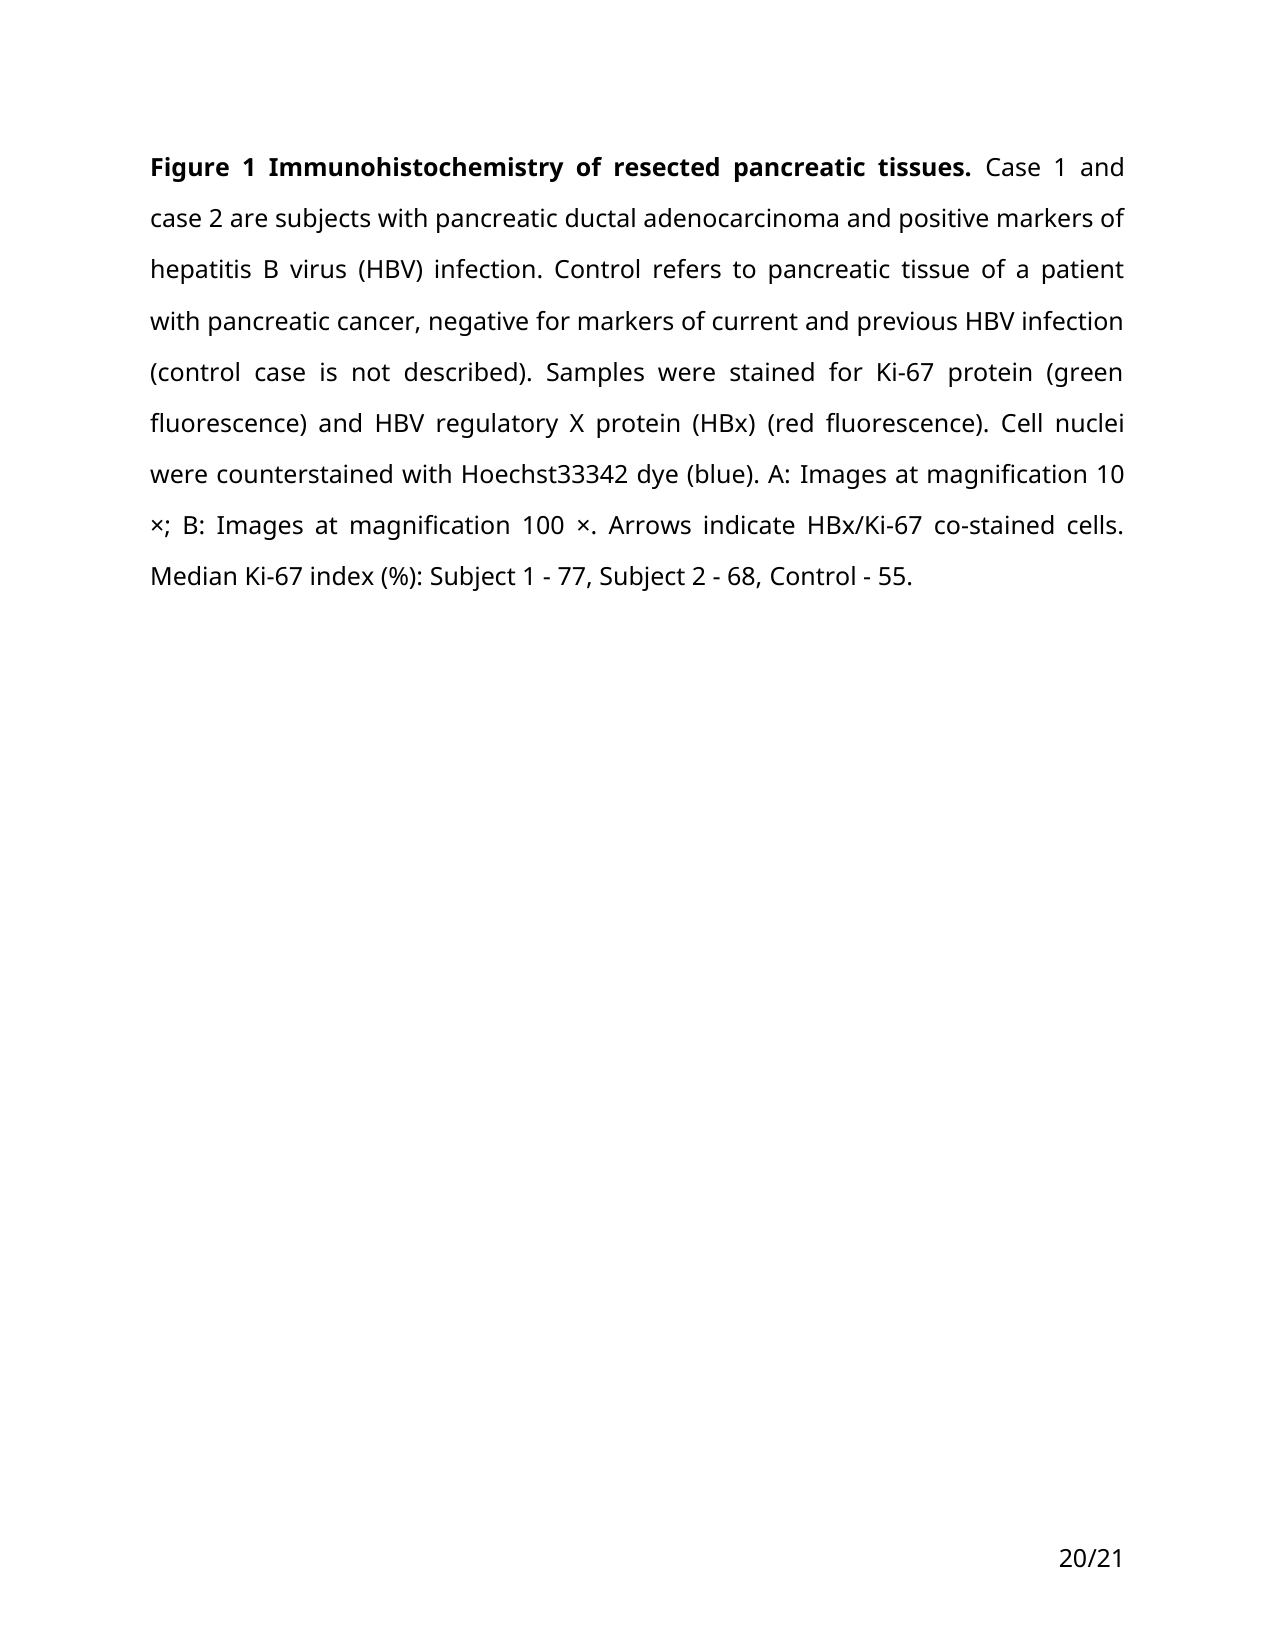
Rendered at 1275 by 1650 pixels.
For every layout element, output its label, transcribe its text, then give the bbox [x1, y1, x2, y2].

text Figure 1 Immunohistochemistry of resected pancreatic tissues. Case 1 and case 2 are subjects with pancreatic ductal adenocarcinoma and positive markers of hepatitis B virus (HBV) infection. Control refers to pancreatic tissue of a patient with pancreatic cancer, negative for markers of current and previous HBV infection (control case is not described). Samples were stained for Ki-67 protein (green fluorescence) and HBV regulatory X protein (HBx) (red fluorescence). Cell nuclei were counterstained with Hoechst33342 dye (blue). A: Images at magnification 10 ×; B: Images at magnification 100 ×. Arrows indicate HBx/Ki-67 co-stained cells. Median Ki-67 index (%): Subject 1 - 77, Subject 2 - 68, Сontrol - 55. [150, 150, 1125, 592]
